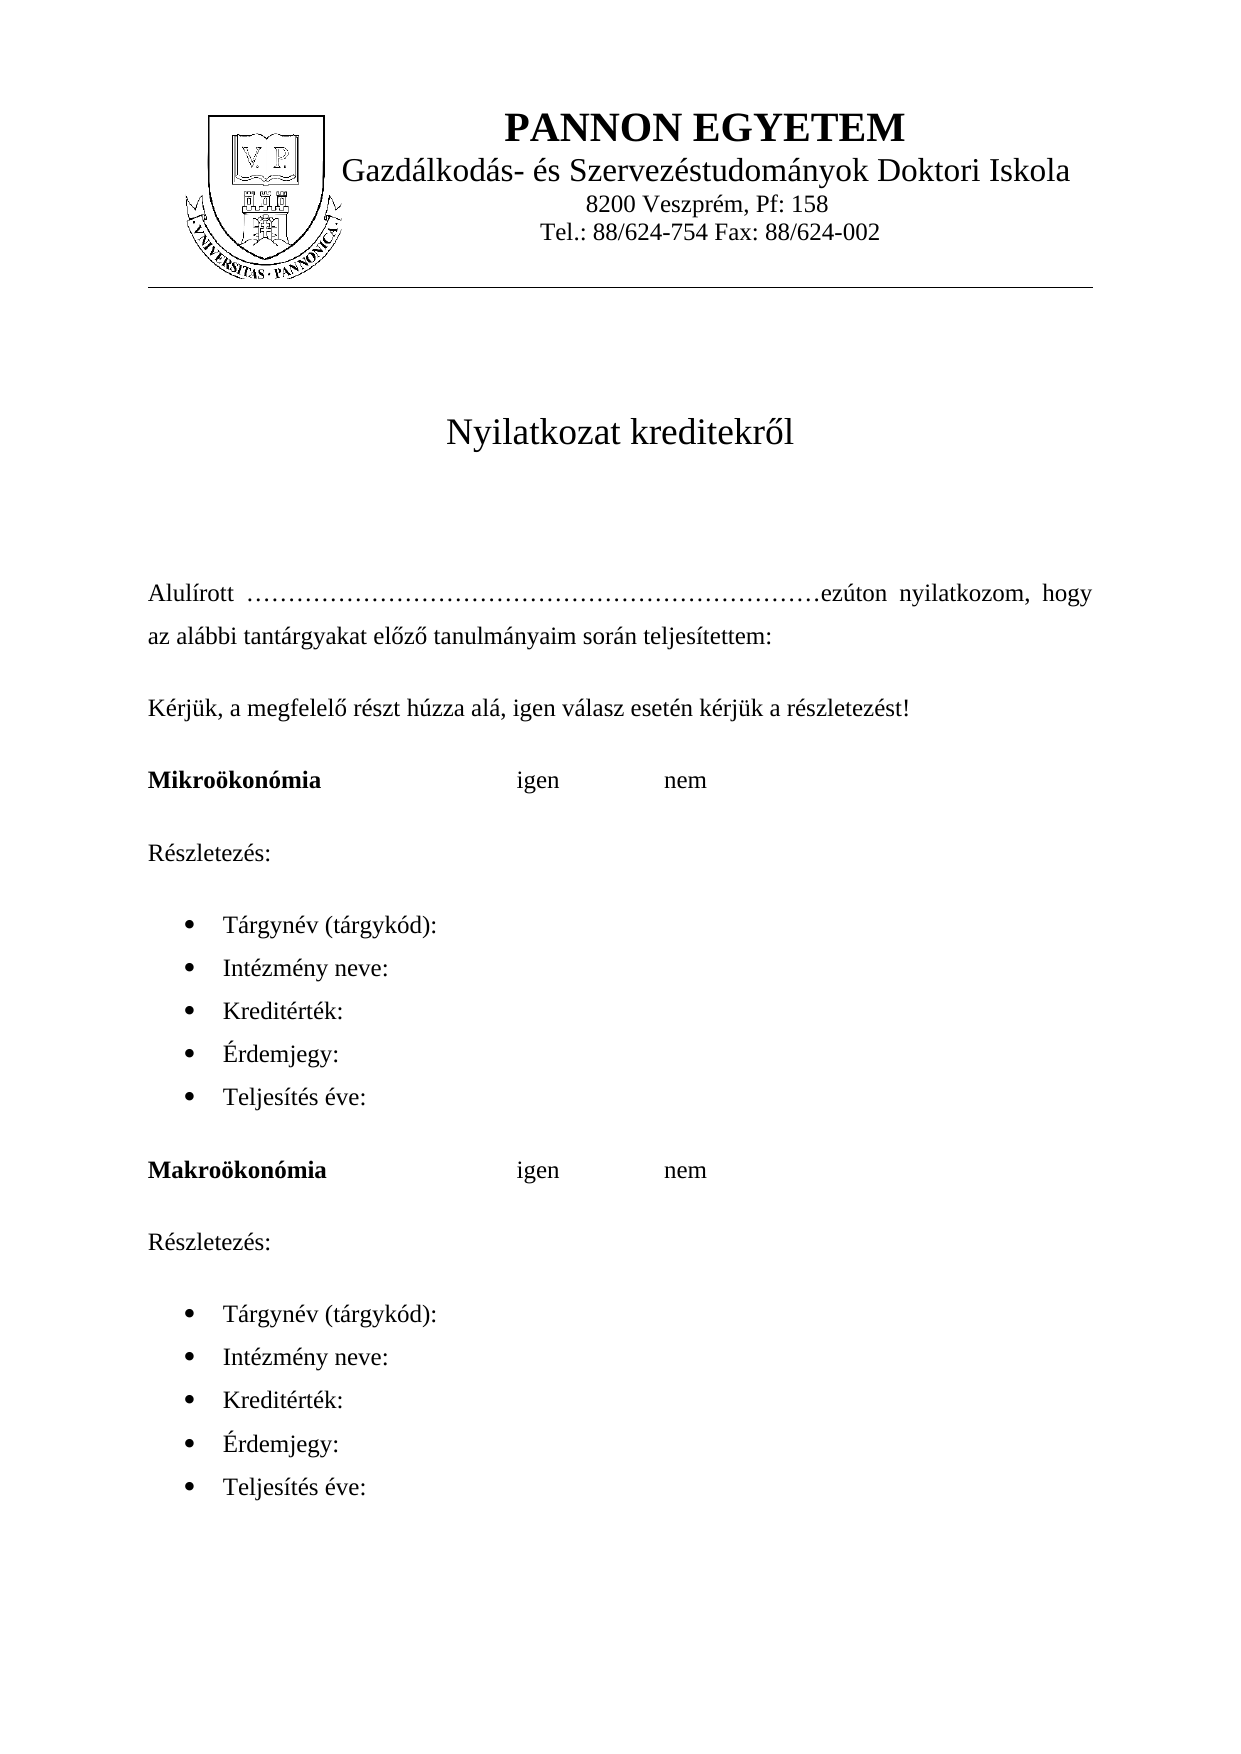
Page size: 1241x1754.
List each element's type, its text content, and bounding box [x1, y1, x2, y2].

text Nyilatkozat kreditekről [148, 409, 1093, 453]
text Mikroökonómia igen nem [148, 765, 1093, 794]
text Alulírott ……………………………………………………………ezúton nyilatkozom, hogy az alábbi tantárgyakat előző tanulmányaim során teljesítettem: [148, 578, 1093, 649]
text Részletezés: [148, 838, 1093, 866]
list Intézmény neve: [185, 1342, 1093, 1371]
text Részletezés: [148, 1227, 1093, 1256]
list Érdemjegy: [185, 1039, 1093, 1068]
list Tárgynév (tárgykód): [185, 910, 1093, 939]
list Intézmény neve: [185, 953, 1093, 982]
list Tárgynév (tárgykód): [185, 1299, 1093, 1328]
list Teljesítés éve: [185, 1472, 1093, 1501]
text Kérjük, a megfelelő részt húzza alá, igen válasz esetén kérjük a részletezést! [148, 693, 1093, 722]
list Érdemjegy: [185, 1429, 1093, 1457]
list Kreditérték: [185, 1386, 1093, 1414]
list Kreditérték: [185, 996, 1093, 1025]
list Teljesítés éve: [185, 1082, 1093, 1111]
text Makroökonómia igen nem [148, 1155, 1093, 1183]
